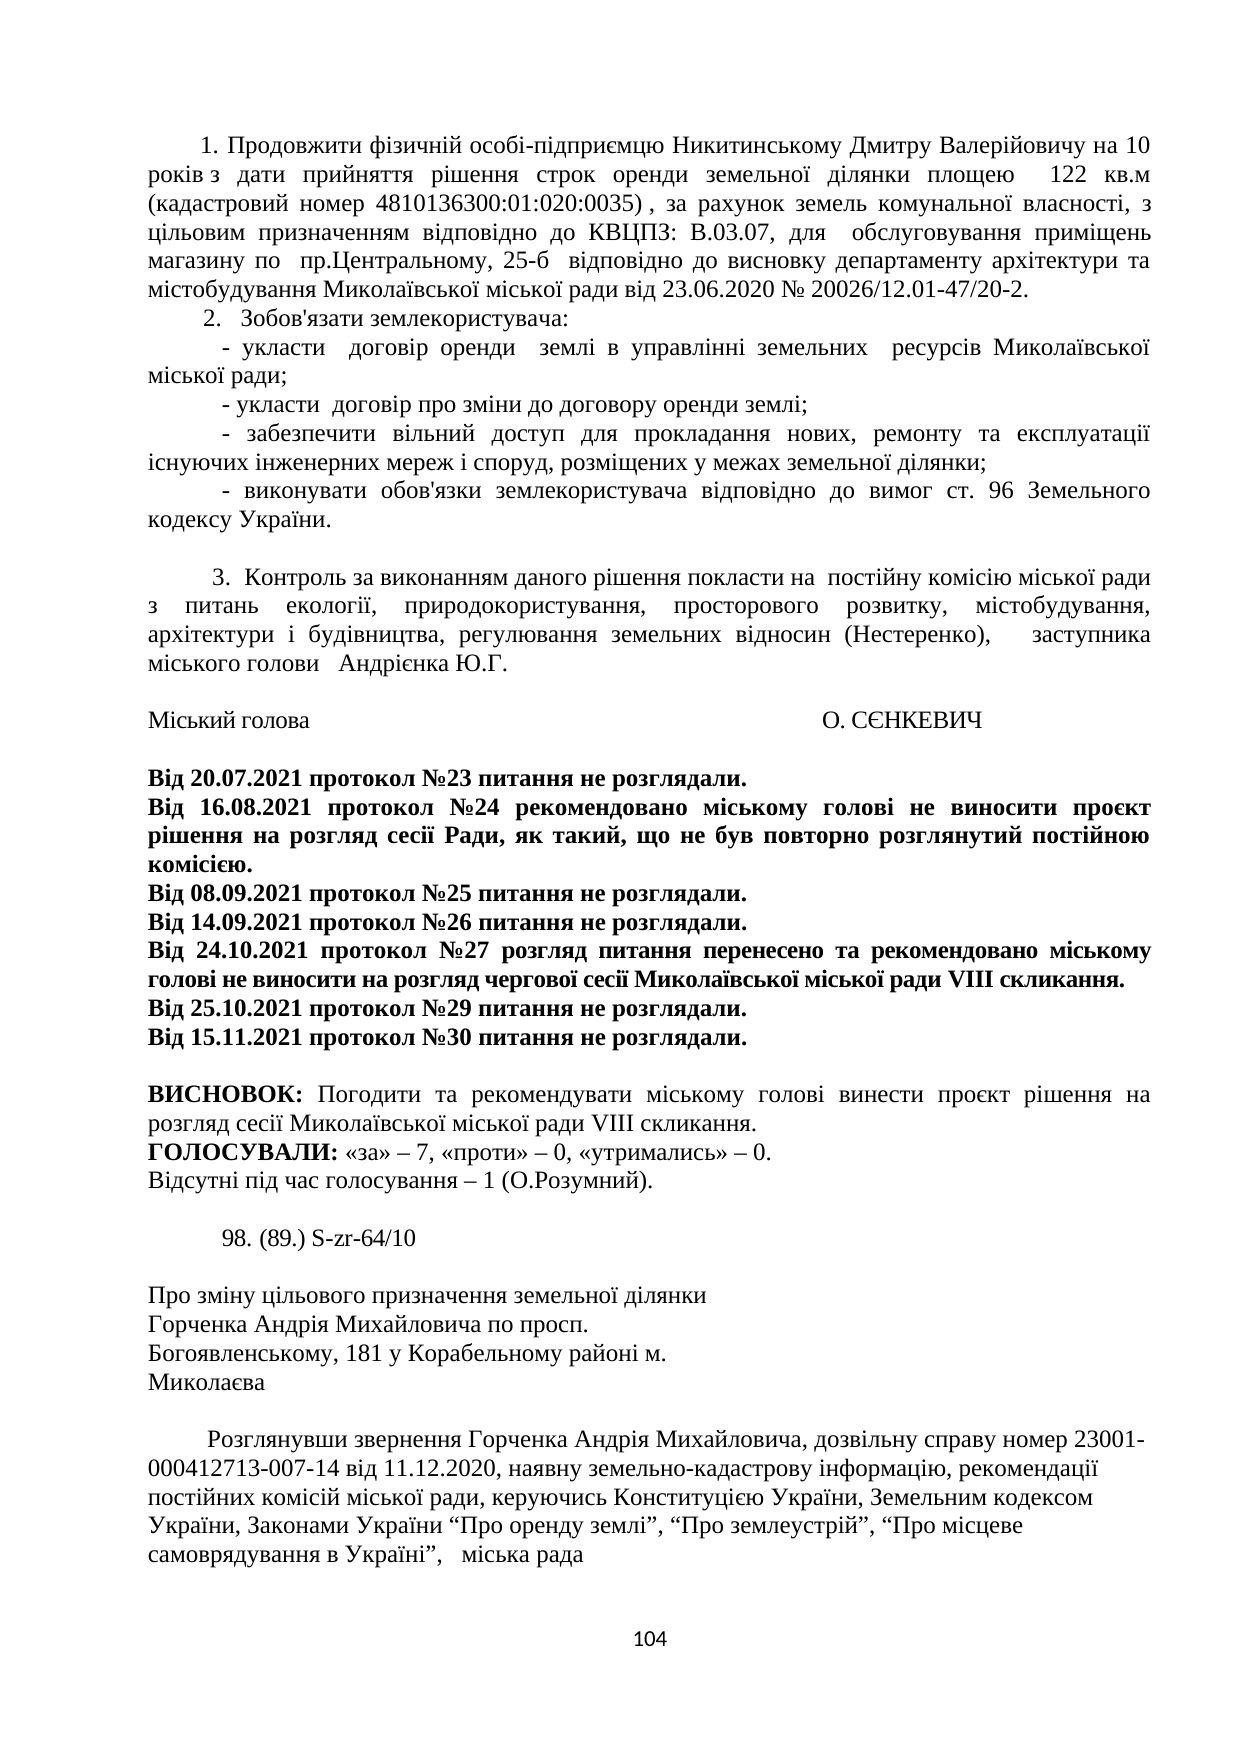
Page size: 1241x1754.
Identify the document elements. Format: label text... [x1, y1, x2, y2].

text 2. Зобов'язати землекористувача: [129, 303, 1152, 332]
text Про зміну цільового призначення земельної ділянки Горченка Андрія Михайловича по просп. Богоявленському, 181 у Корабельному районі м. Миколаєва [148, 1281, 781, 1396]
text Від 14.09.2021 протокол №26 питання не розглядали. [148, 907, 1152, 936]
text Від 24.10.2021 протокол №27 розгляд питання перенесено та рекомендовано міському голові не виносити на розгляд чергової сесії Миколаївської міської ради VIII скликання. [148, 936, 1152, 993]
text Від 25.10.2021 протокол №29 питання не розглядали. [148, 993, 1152, 1022]
text - укласти договір оренди землі в управлінні земельних ресурсів Миколаївської міської ради; [148, 332, 1152, 389]
text Відсутні під час голосування – 1 (О.Розумний). [148, 1166, 1152, 1194]
text - забезпечити вільний доступ для прокладання нових, ремонту та експлуатації існуючих інженерних мереж і споруд, розміщених у межах земельної ділянки; [148, 418, 1152, 476]
text Розглянувши звернення Горченка Андрія Михайловича, дозвільну справу номер 23001-000412713-007-14 від 11.12.2020, наявну земельно-кадастрову інформацію, рекомендації постійних комісій міської ради, керуючись Конституцією України, Земельним кодексом України, Законами України “Про оренду землі”, “Про землеустрій”, “Про місцеве самоврядування в Україні”, міська рада [148, 1424, 1152, 1568]
text ГОЛОСУВАЛИ: «за» – 7, «проти» – 0, «утримались» – 0. [148, 1137, 1152, 1166]
list (89.) S-zr-64/10 [222, 1223, 1152, 1252]
text Від 20.07.2021 протокол №23 питання не розглядали. [148, 763, 1152, 792]
text 1. Продовжити фізичній особі-підприємцю Никитинському Дмитру Валерійовичу на 10 років з дати прийняття рішення строк оренди земельної ділянки площею 122 кв.м (кадастровий номер 4810136300:01:020:0035) , за рахунок земель комунальної власності, з цільовим призначенням відповідно до КВЦПЗ: В.03.07, для обслуговування приміщень магазину по пр.Центральному, 25-б відповідно до висновку департаменту архітектури та містобудування Миколаївської міської ради від 23.06.2020 № 20026/12.01-47/20-2. [148, 131, 1152, 303]
text Від 08.09.2021 протокол №25 питання не розглядали. [148, 878, 1152, 907]
text 3. Контроль за виконанням даного рішення покласти на постійну комісію міської ради з питань екології, природокористування, просторового розвитку, містобудування, архітектури і будівництва, регулювання земельних відносин (Нестеренко), заступника міського голови Андрієнка Ю.Г. [148, 562, 1152, 677]
text - укласти договір про зміни до договору оренди землі; [148, 389, 1152, 418]
text Міський голова О. СЄНКЕВИЧ [148, 706, 1152, 734]
text Від 16.08.2021 протокол №24 рекомендовано міському голові не виносити проєкт рішення на розгляд сесії Ради, як такий, що не був повторно розглянутий постійною комісією. [148, 792, 1152, 878]
text Від 15.11.2021 протокол №30 питання не розглядали. [148, 1022, 1152, 1051]
text - виконувати обов'язки землекористувача відповідно до вимог ст. 96 Земельного кодексу України. [148, 476, 1152, 533]
text ВИСНОВОК: Погодити та рекомендувати міському голові винести проєкт рішення на розгляд сесії Миколаївської міської ради VIII скликання. [148, 1079, 1152, 1137]
